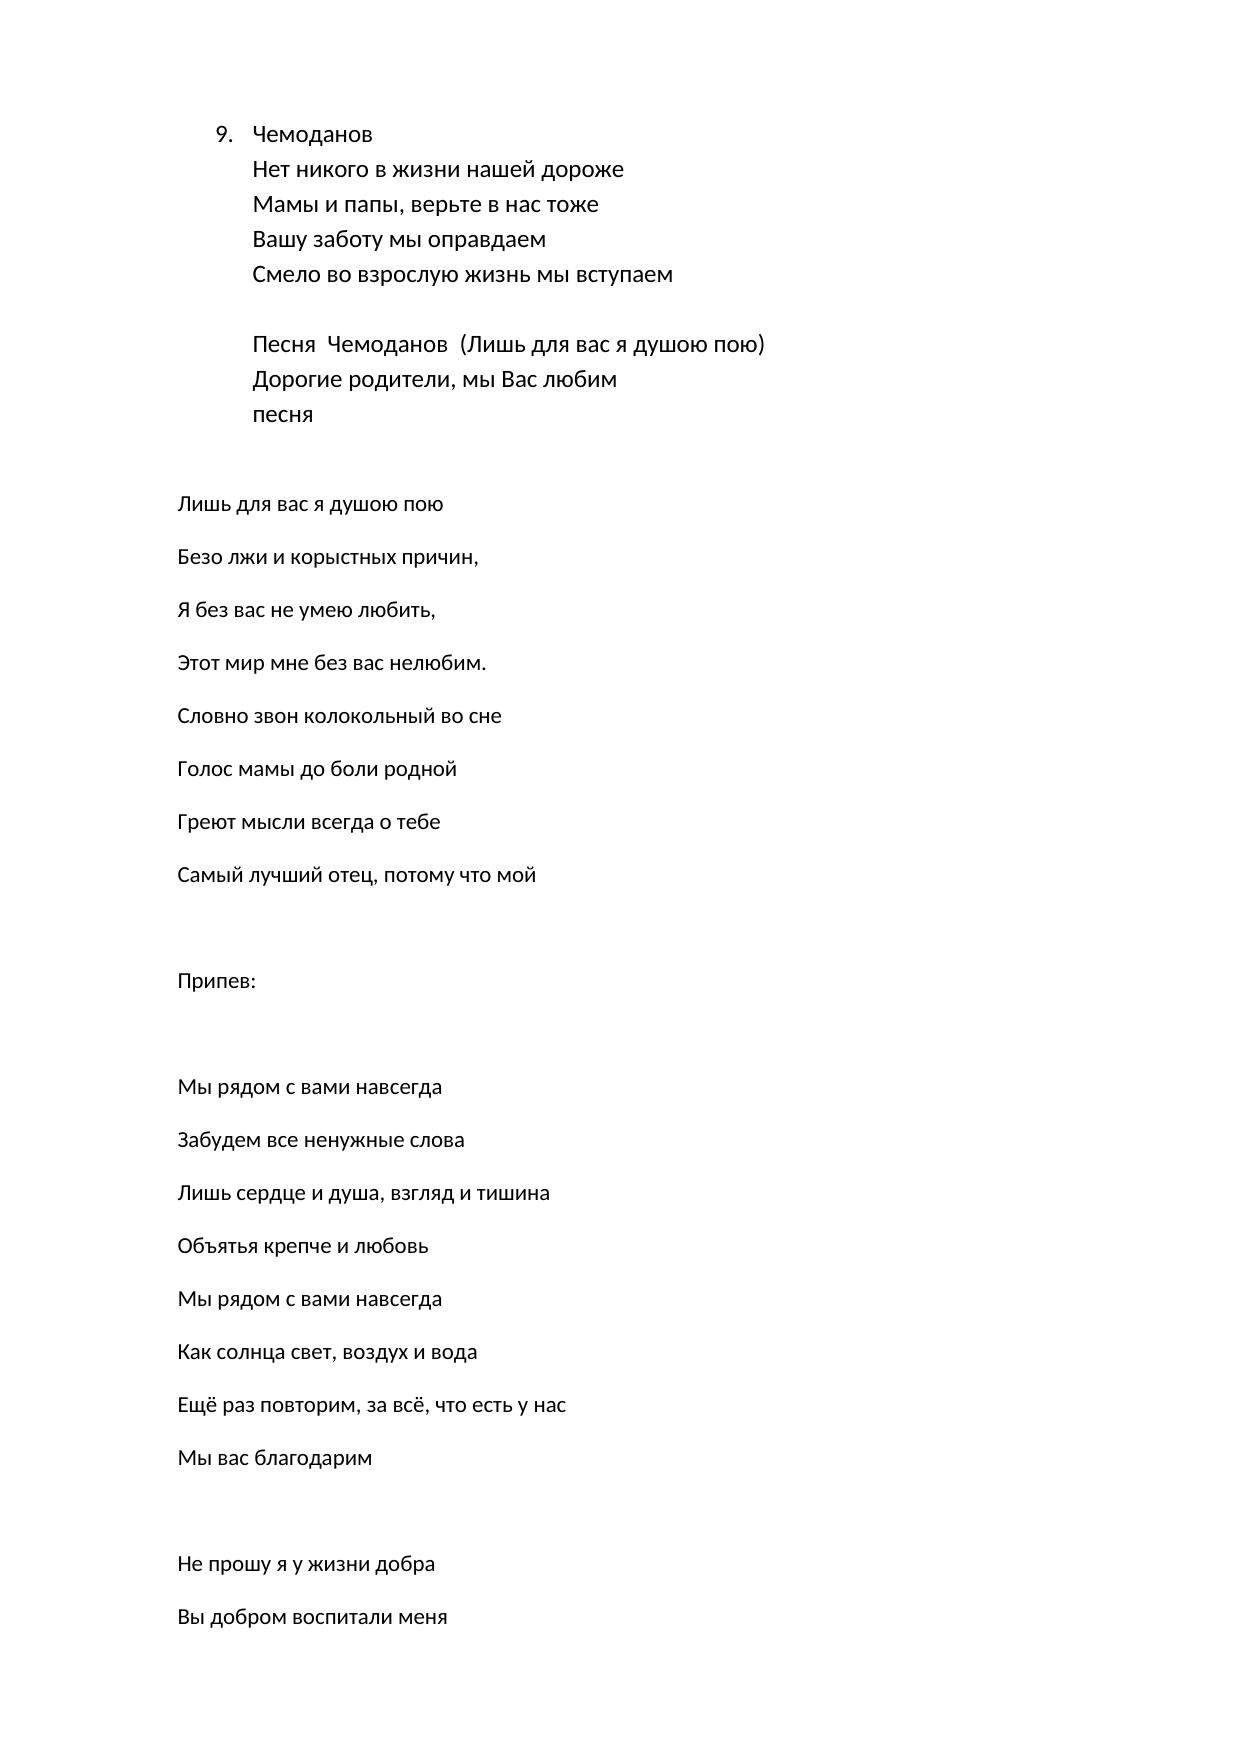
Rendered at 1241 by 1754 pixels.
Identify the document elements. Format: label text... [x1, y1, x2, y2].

text Безо лжи и корыстных причин, [177, 542, 1152, 570]
list песня [252, 398, 1152, 429]
text Забудем все ненужные слова [177, 1125, 1152, 1153]
text Объятья крепче и любовь [177, 1231, 1152, 1259]
list Песня Чемоданов (Лишь для вас я душою пою) [252, 328, 1152, 359]
text Мы вас благодарим [177, 1443, 1152, 1471]
text Голос мамы до боли родной [177, 754, 1152, 782]
text Лишь сердце и душа, взгляд и тишина [177, 1178, 1152, 1206]
text Словно звон колокольный во сне [177, 701, 1152, 729]
text Как солнца свет, воздух и вода [177, 1337, 1152, 1365]
text Мы рядом с вами навсегда [177, 1072, 1152, 1100]
list Нет никого в жизни нашей дороже [252, 153, 1152, 184]
text Самый лучший отец, потому что мой [177, 860, 1152, 888]
text Этот мир мне без вас нелюбим. [177, 648, 1152, 676]
list Мамы и папы, верьте в нас тоже [252, 188, 1152, 219]
text Вы добром воспитали меня [177, 1602, 1152, 1630]
text Лишь для вас я душою пою [177, 489, 1152, 517]
text Я без вас не умею любить, [177, 595, 1152, 623]
list Дорогие родители, мы Вас любим [252, 363, 1152, 394]
text Не прошу я у жизни добра [177, 1549, 1152, 1577]
list Смело во взрослую жизнь мы вступаем [252, 258, 1152, 289]
text Мы рядом с вами навсегда [177, 1284, 1152, 1312]
list Чемоданов [215, 118, 1152, 149]
text Ещё раз повторим, за всё, что есть у нас [177, 1390, 1152, 1418]
list Вашу заботу мы оправдаем [252, 223, 1152, 254]
text Греют мысли всегда о тебе [177, 807, 1152, 835]
text Припев: [177, 966, 1152, 994]
